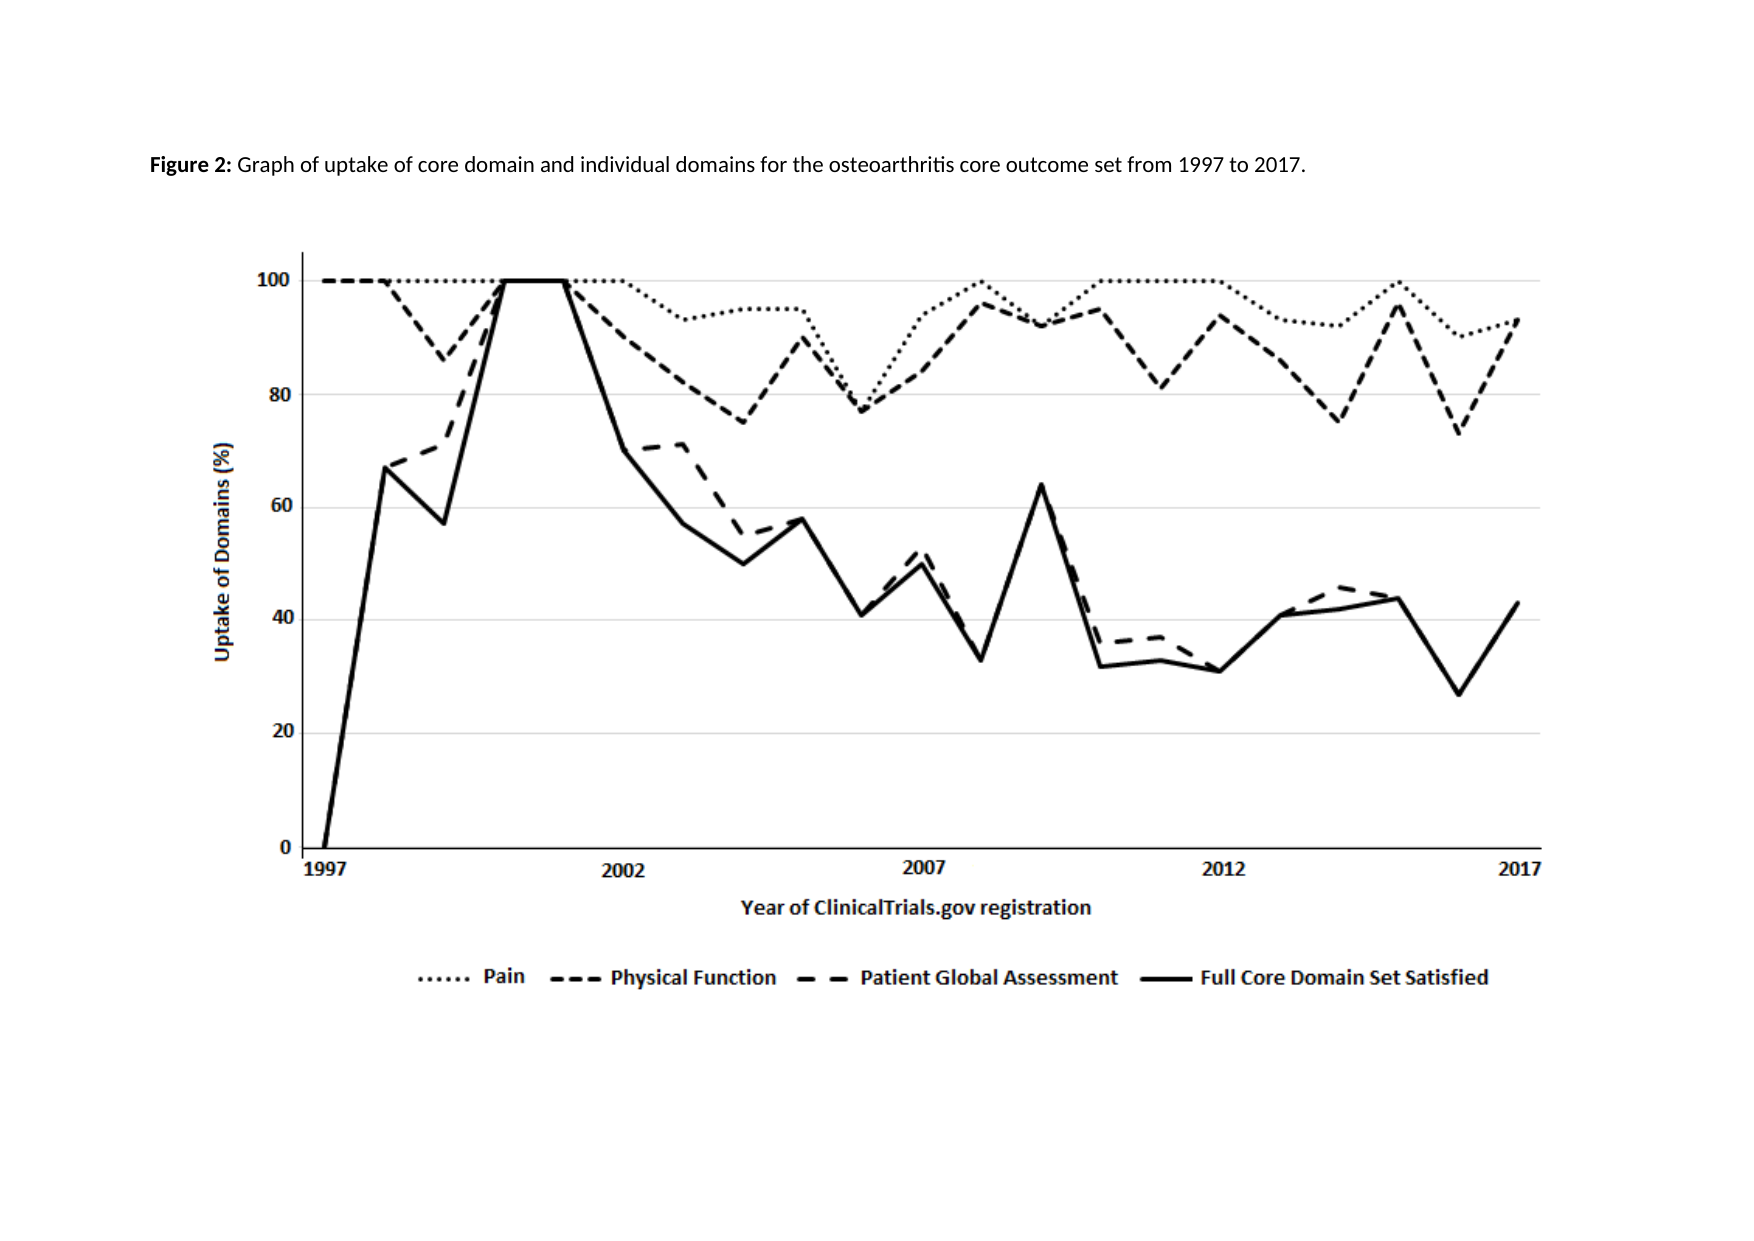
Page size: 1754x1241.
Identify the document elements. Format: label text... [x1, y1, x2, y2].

text Figure 2: Graph of uptake of core domain and individual domains for the osteoarthritis core outcome set from 1997 to 2017. [150, 150, 1604, 178]
picture [150, 243, 1604, 1002]
